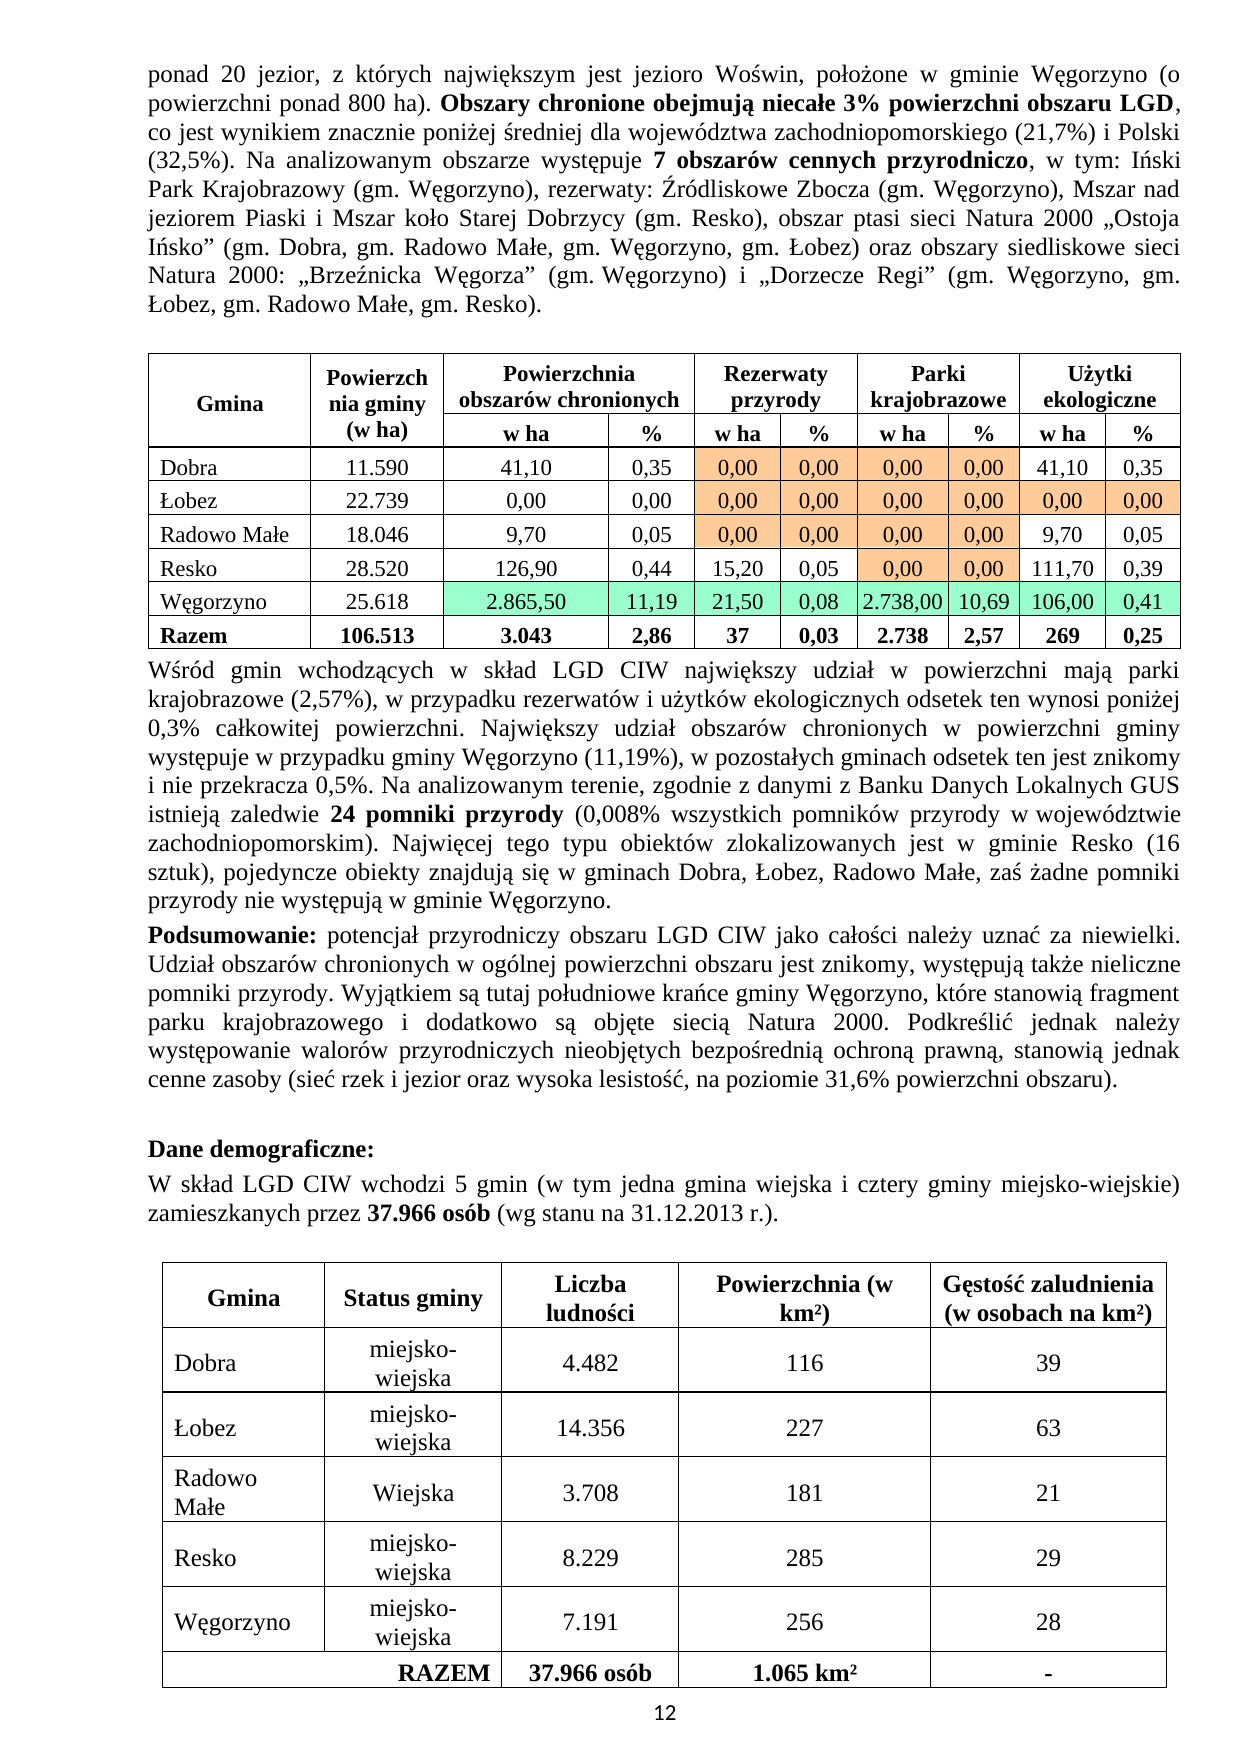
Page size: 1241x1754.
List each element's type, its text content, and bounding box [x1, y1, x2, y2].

table_header Użytki ekologiczne [1020, 354, 1180, 413]
text Dane demograficzne: [148, 1134, 1181, 1163]
table_cell Dobra [163, 1328, 324, 1391]
table_cell 0,44 [609, 549, 694, 581]
table_cell 2.738,00 [858, 582, 948, 615]
table_cell w ha [1020, 414, 1105, 446]
table_cell Węgorzyno [149, 582, 310, 615]
table_header Rezerwaty przyrody [695, 354, 857, 413]
table_cell 2.738 [858, 616, 948, 648]
table_header Powierzchnia obszarów chronionych [444, 354, 694, 413]
table_cell miejsko-wiejska [325, 1522, 501, 1586]
table_cell 9,70 [444, 515, 608, 547]
table_cell % [1106, 414, 1180, 446]
table_cell Resko [163, 1522, 324, 1586]
table_cell 0,05 [781, 549, 857, 581]
table_cell % [609, 414, 694, 446]
table_cell 0,00 [949, 549, 1019, 581]
table_cell 0,25 [1106, 616, 1180, 648]
table_cell 227 [679, 1393, 930, 1456]
table_cell Wiejska [325, 1457, 501, 1521]
table_cell 0,00 [949, 448, 1019, 480]
table_cell Razem [149, 616, 310, 648]
table_cell 0,00 [695, 515, 780, 547]
table_cell 269 [1020, 616, 1105, 648]
table_cell 41,10 [444, 448, 608, 480]
table_cell 3.708 [502, 1457, 678, 1521]
table_cell Łobez [149, 481, 310, 514]
table_cell 9,70 [1020, 515, 1105, 547]
table_cell 0,35 [609, 448, 694, 480]
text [148, 59, 1181, 318]
table_cell 0,00 [858, 515, 948, 547]
table_cell 256 [679, 1587, 930, 1651]
table_cell 10,69 [949, 582, 1019, 615]
table_cell 2.865,50 [444, 582, 608, 615]
table_cell 0,08 [781, 582, 857, 615]
table_cell 0,00 [781, 448, 857, 480]
table_cell 0,00 [858, 448, 948, 480]
table_cell w ha [695, 414, 780, 446]
table_header Gęstość zaludnienia (w osobach na km²) [931, 1263, 1166, 1327]
table_cell Dobra [149, 448, 310, 480]
table_cell 126,90 [444, 549, 608, 581]
table_cell 63 [931, 1393, 1166, 1456]
table_cell 0,41 [1106, 582, 1180, 615]
table_cell 2,86 [609, 616, 694, 648]
table_header Powierzchnia (w km²) [679, 1263, 930, 1327]
table_header Gmina [149, 354, 310, 446]
table_cell 0,00 [858, 549, 948, 581]
table_cell 21,50 [695, 582, 780, 615]
table_cell 0,00 [858, 481, 948, 514]
text W skład LGD CIW wchodzi 5 gmin (w tym jedna gmina wiejska i cztery gminy miejsko-wiejskie) zamieszkanych przez 37.966 osób (wg stanu na 31.12.2013 r.). [148, 1169, 1181, 1227]
table_cell 0,05 [609, 515, 694, 547]
table_cell w ha [858, 414, 948, 446]
table_cell % [949, 414, 1019, 446]
table_cell 0,00 [695, 481, 780, 514]
table_cell 37.966 osób [502, 1652, 678, 1687]
table_cell 181 [679, 1457, 930, 1521]
table_cell 106.513 [311, 616, 443, 648]
table_cell 116 [679, 1328, 930, 1391]
table_cell 14.356 [502, 1393, 678, 1456]
table_cell Radowo Małe [163, 1457, 324, 1521]
table_cell 39 [931, 1328, 1166, 1391]
table_cell w ha [444, 414, 608, 446]
table_cell 111,70 [1020, 549, 1105, 581]
table_cell 0,00 [781, 481, 857, 514]
table_cell 28.520 [311, 549, 443, 581]
table_cell % [781, 414, 857, 446]
table_cell 21 [931, 1457, 1166, 1521]
text Podsumowanie: potencjał przyrodniczy obszaru LGD CIW jako całości należy uznać za niewielki. Udział obszarów chronionych w ogólnej powierzchni obszaru jest znikomy, występują także nieliczne pomniki przyrody. Wyjątkiem są tutaj południowe krańce gminy Węgorzyno, które stanowią fragment parku krajobrazowego i dodatkowo są objęte siecią Natura 2000. Podkreślić jednak należy występowanie walorów przyrodniczych nieobjętych bezpośrednią ochroną prawną, stanowią jednak cenne zasoby (sieć rzek i jezior oraz wysoka lesistość, na poziomie 31,6% powierzchni obszaru). [148, 921, 1181, 1093]
table_cell 0,39 [1106, 549, 1180, 581]
table_cell 0,00 [1106, 481, 1180, 514]
table_cell 1.065 km² [679, 1652, 930, 1687]
table_cell 0,03 [781, 616, 857, 648]
table_cell Resko [149, 549, 310, 581]
table_cell Łobez [163, 1393, 324, 1456]
table_cell 28 [931, 1587, 1166, 1651]
table_cell 41,10 [1020, 448, 1105, 480]
table_cell 15,20 [695, 549, 780, 581]
table_cell 11,19 [609, 582, 694, 615]
table_cell miejsko-wiejska [325, 1328, 501, 1391]
table_cell 106,00 [1020, 582, 1105, 615]
table_cell 285 [679, 1522, 930, 1586]
table_header Status gminy [325, 1263, 501, 1327]
table_cell 0,00 [609, 481, 694, 514]
table_cell miejsko-wiejska [325, 1587, 501, 1651]
table_cell 22.739 [311, 481, 443, 514]
table_cell 7.191 [502, 1587, 678, 1651]
table_cell 0,00 [444, 481, 608, 514]
table_cell RAZEM [163, 1652, 501, 1687]
table_cell 0,00 [949, 515, 1019, 547]
table_cell Węgorzyno [163, 1587, 324, 1651]
table_cell 3.043 [444, 616, 608, 648]
table_cell 0,00 [1020, 481, 1105, 514]
table_cell 25.618 [311, 582, 443, 615]
table_cell 0,00 [695, 448, 780, 480]
table_cell 8.229 [502, 1522, 678, 1586]
table_cell miejsko-wiejska [325, 1393, 501, 1456]
table_cell - [931, 1652, 1166, 1687]
table_header Gmina [163, 1263, 324, 1327]
table_cell Radowo Małe [149, 515, 310, 547]
table_cell 18.046 [311, 515, 443, 547]
table_header Parki krajobrazowe [858, 354, 1019, 413]
table_cell 29 [931, 1522, 1166, 1586]
table_cell 0,05 [1106, 515, 1180, 547]
table_cell 0,00 [781, 515, 857, 547]
text Wśród gmin wchodzących w skład LGD CIW największy udział w powierzchni mają parki krajobrazowe (2,57%), w przypadku rezerwatów i użytków ekologicznych odsetek ten wynosi poniżej 0,3% całkowitej powierzchni. Największy udział obszarów chronionych w powierzchni gminy występuje w przypadku gminy Węgorzyno (11,19%), w pozostałych gminach odsetek ten jest znikomy i nie przekracza 0,5%. Na analizowanym terenie, zgodnie z danymi z Banku Danych Lokalnych GUS istnieją zaledwie 24 pomniki przyrody (0,008% wszystkich pomników przyrody w województwie zachodniopomorskim). Najwięcej tego typu obiektów zlokalizowanych jest w gminie Resko (16 sztuk), pojedyncze obiekty znajdują się w gminach Dobra, Łobez, Radowo Małe, zaś żadne pomniki przyrody nie występują w gminie Węgorzyno. [148, 656, 1181, 914]
table_cell 0,35 [1106, 448, 1180, 480]
table_cell 4.482 [502, 1328, 678, 1391]
table_header Liczba ludności [502, 1263, 678, 1327]
table_cell 0,00 [949, 481, 1019, 514]
table_cell 11.590 [311, 448, 443, 480]
table_cell 2,57 [949, 616, 1019, 648]
table_header Powierzchnia gminy (w ha) [311, 354, 443, 446]
table_cell 37 [695, 616, 780, 648]
